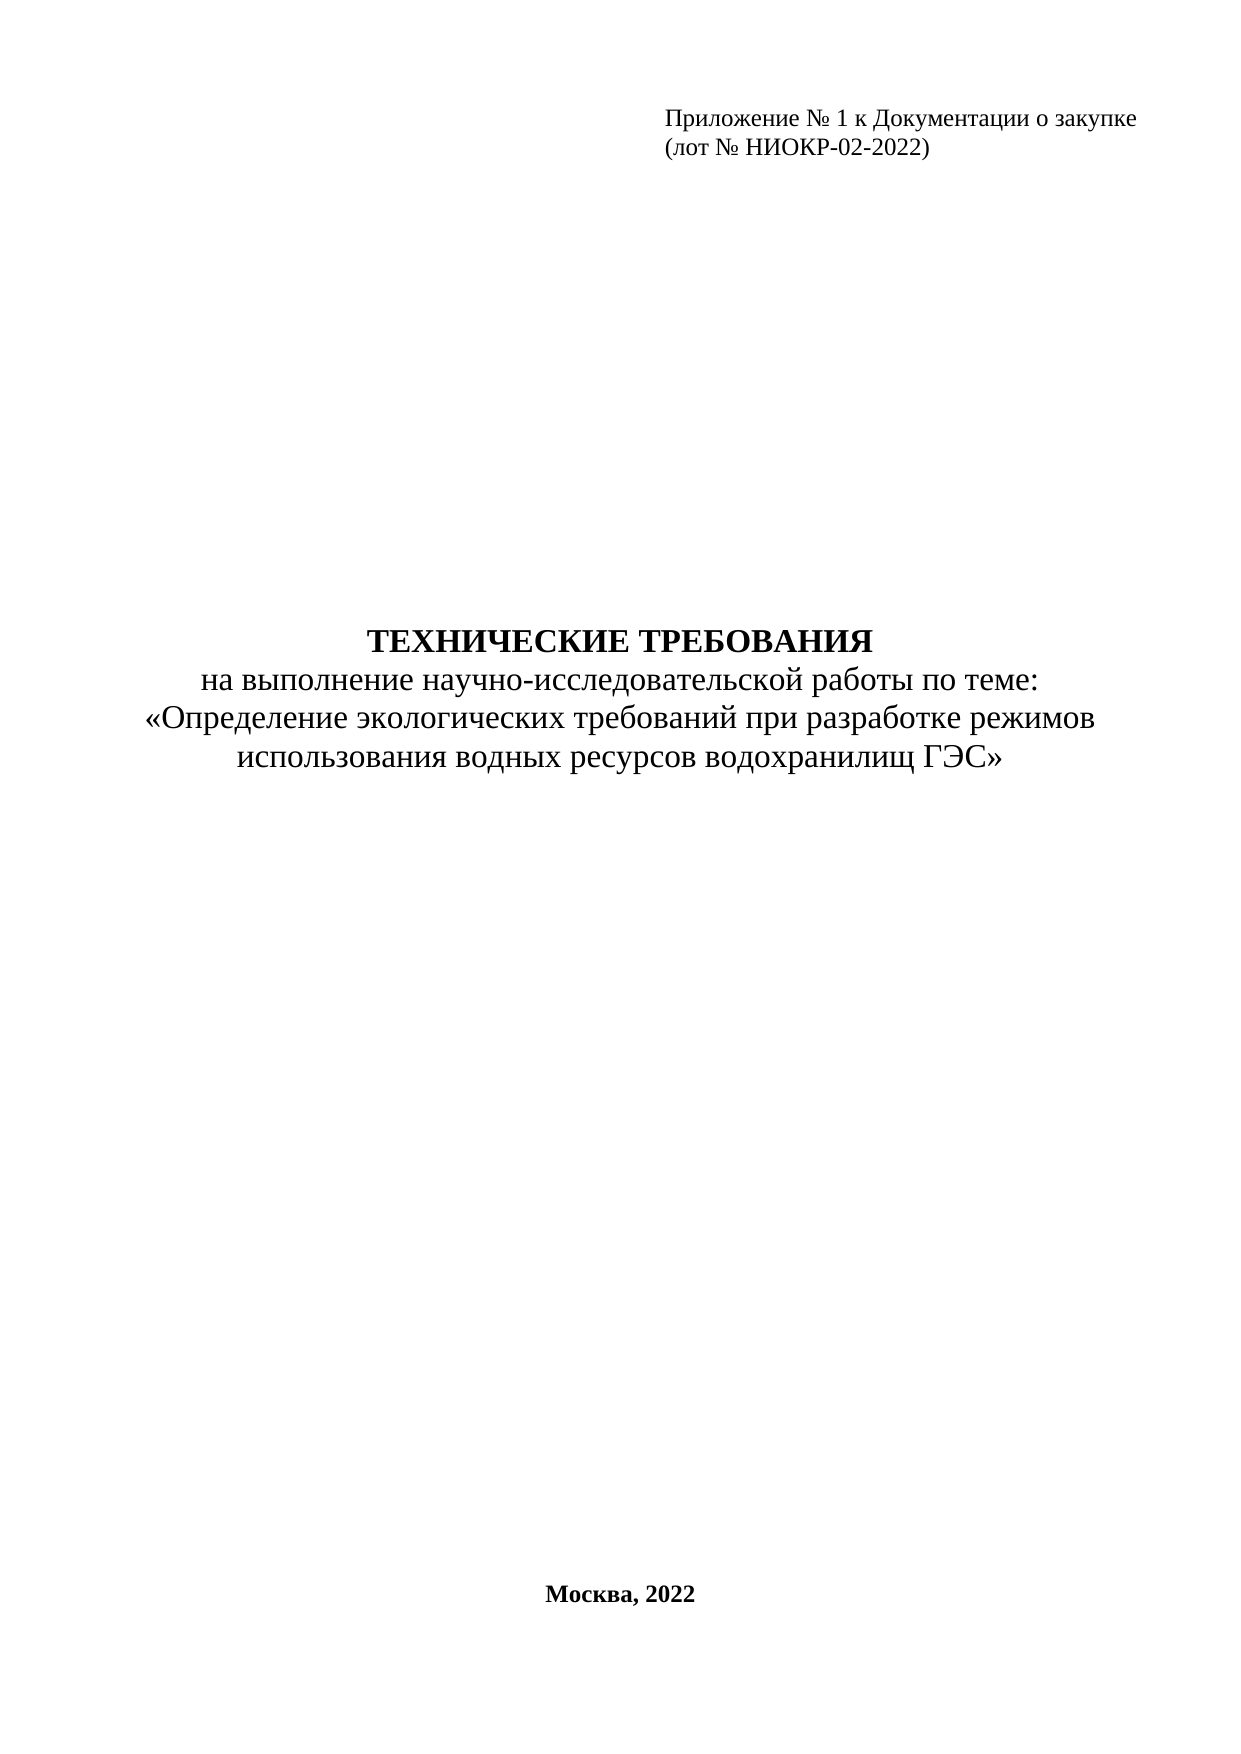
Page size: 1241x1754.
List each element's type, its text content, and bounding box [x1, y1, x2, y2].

text Приложение № 1 к Документации о закупке (лот № НИОКР-02-2022) [664, 103, 1152, 161]
text Москва, 2022 [88, 1579, 1152, 1608]
text на выполнение научно-исследовательской работы по теме: [88, 659, 1152, 698]
text ТЕХНИЧЕСКИЕ ТРЕБОВАНИЯ [88, 621, 1152, 659]
text «Определение экологических требований при разработке режимов использования водных ресурсов водохранилищ ГЭС» [88, 698, 1152, 774]
